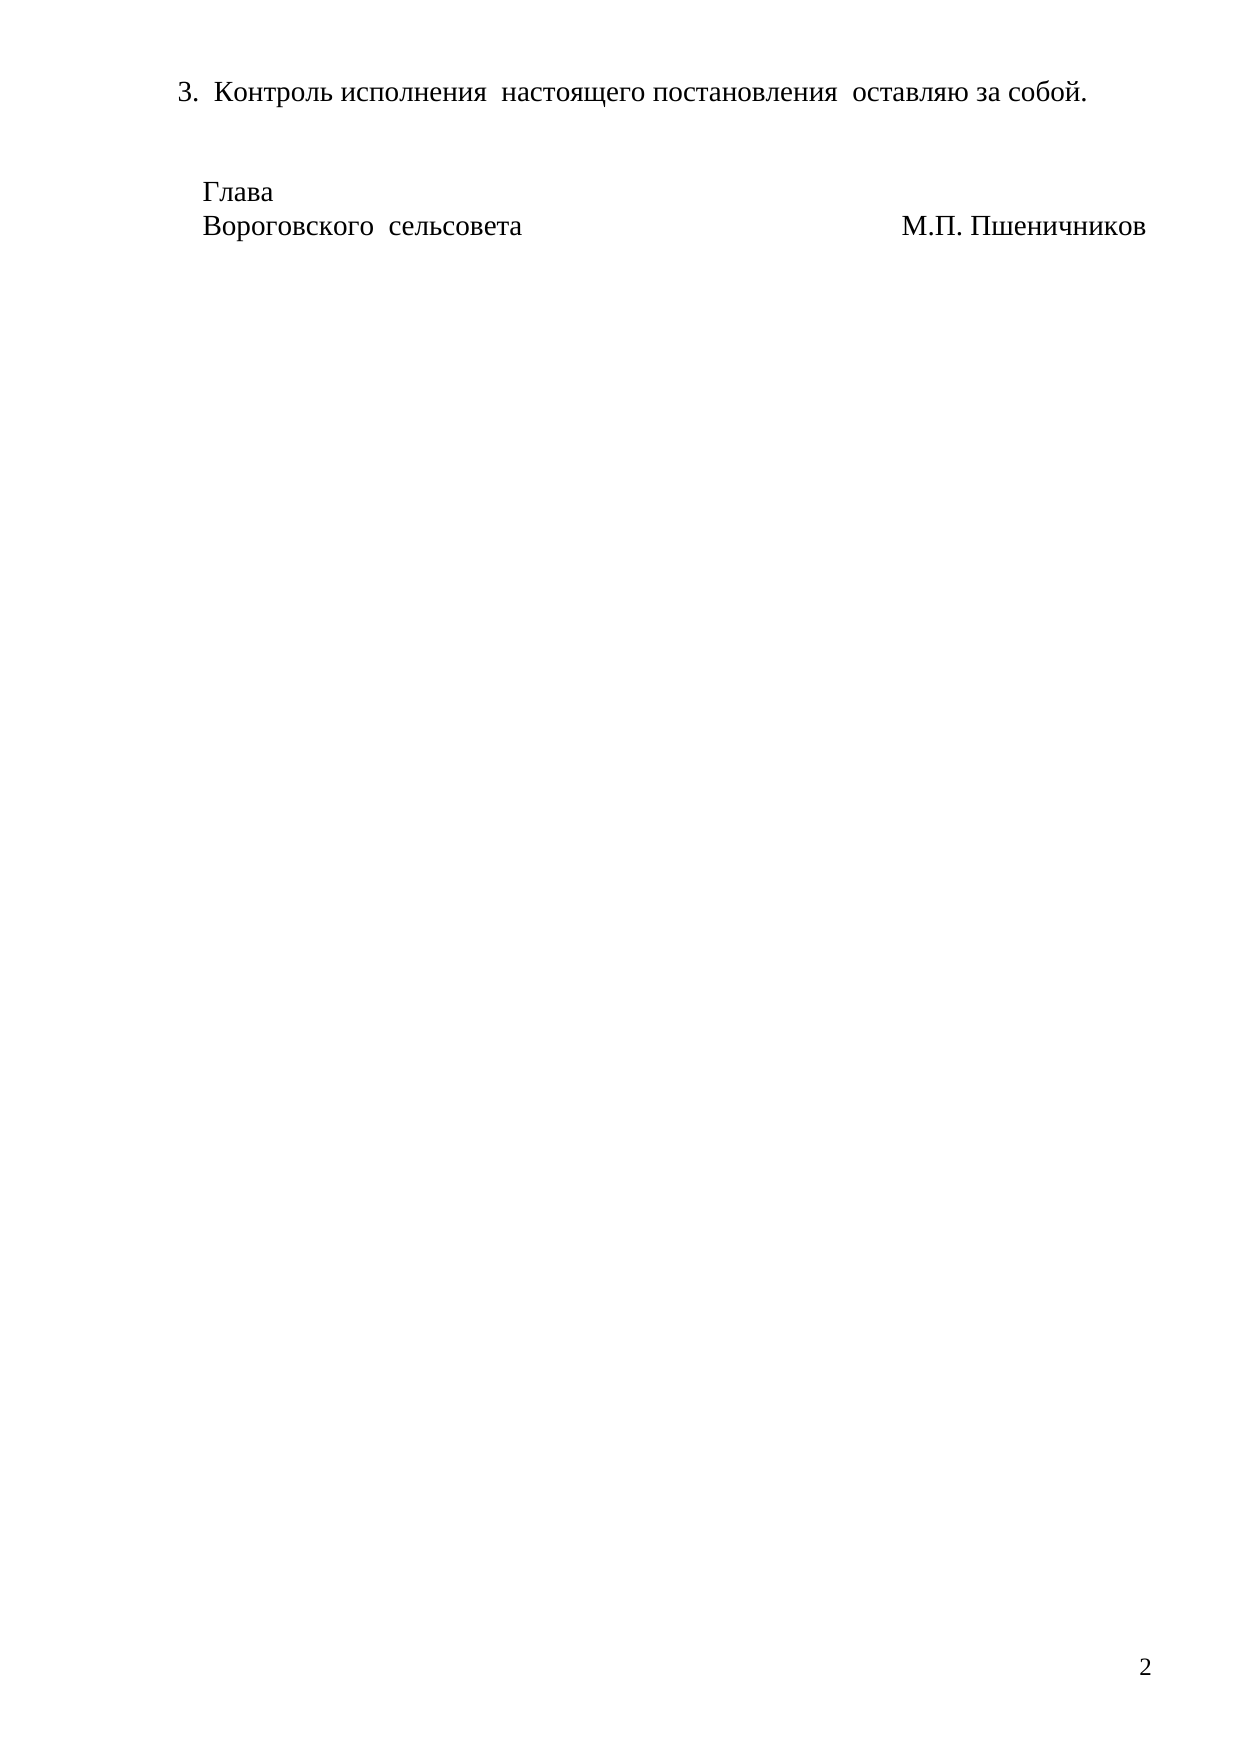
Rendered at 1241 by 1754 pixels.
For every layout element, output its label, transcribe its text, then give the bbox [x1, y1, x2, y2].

text Вороговского сельсовета М.П. Пшеничников [202, 208, 1152, 242]
text 3. Контроль исполнения настоящего постановления оставляю за собой. [177, 74, 1152, 107]
text Глава [202, 174, 1152, 208]
